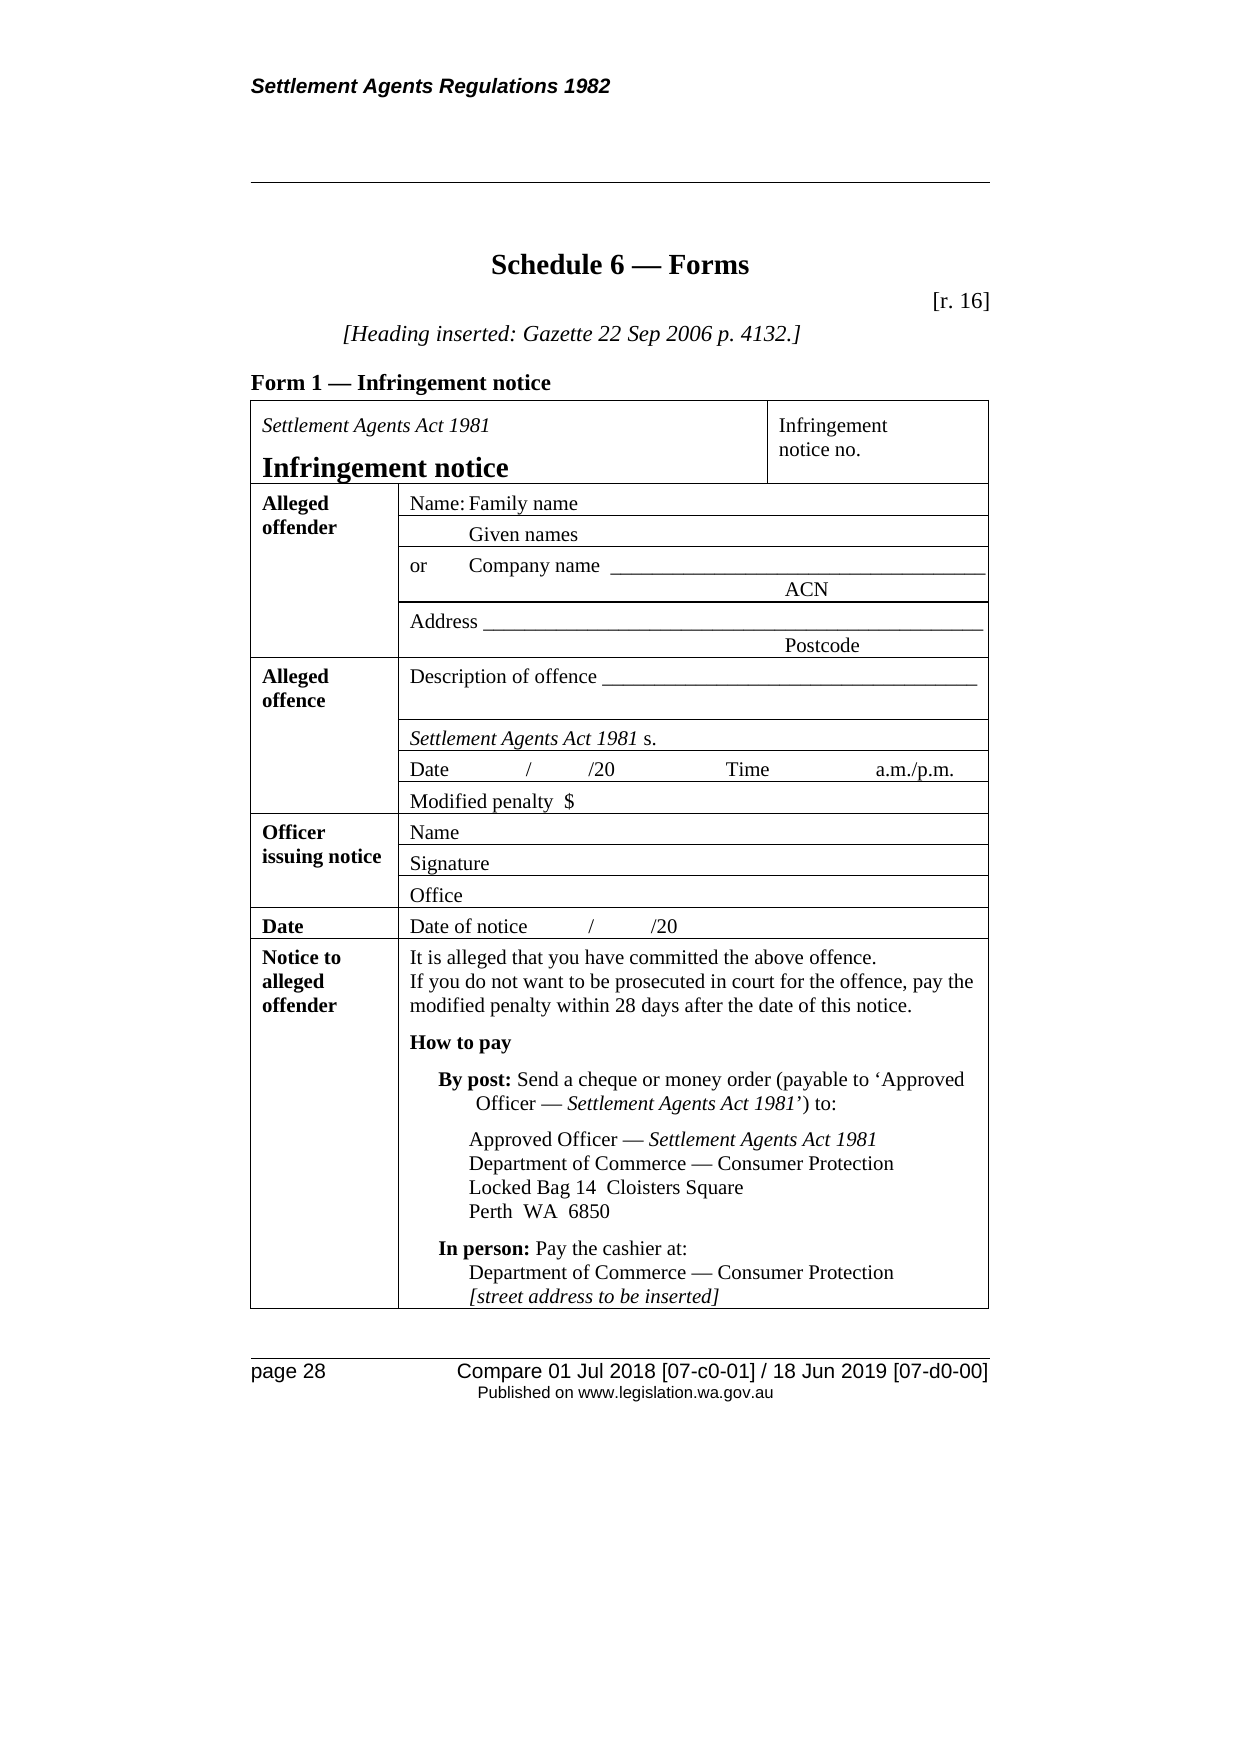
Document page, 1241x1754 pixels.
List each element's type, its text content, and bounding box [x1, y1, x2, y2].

table_cell Description of offence ____________________________________ [399, 658, 988, 718]
table_header Settlement Agents Act 1981 Infringement notice [251, 401, 767, 483]
table_cell Date [251, 908, 398, 938]
table_cell or Company name ____________________________________ ACN [399, 547, 988, 601]
table_cell Alleged offence [251, 658, 398, 813]
table_cell Name [399, 814, 988, 844]
subtitle Form 1 — Infringement notice [251, 369, 990, 396]
subtitle [Heading inserted: Gazette 22 Sep 2006 p. 4132.] [251, 320, 990, 346]
table_cell Date of notice / /20 [399, 908, 988, 938]
table_cell Date / /20 Time a.m./p.m. [399, 751, 988, 781]
table_cell It is alleged that you have committed the above offence. If you do not want to be prosecuted in court for the offence, pay the modified penalty within 28 days after the date of this notice. How to pay By post: Send a cheque or money order (payable to ‘Approved Officer — Settlement Agents Act 1981’) to: Approved Officer — Settlement Agents Act 1981 Department of Commerce — Consumer Protection Locked Bag 6850 In person: Pay the cashier at: Department of Commerce — Consumer Protection [street address to be inserted] [399, 939, 988, 1308]
table_header Infringement notice no. [768, 401, 988, 483]
table_cell Given names [399, 516, 988, 546]
table_cell Settlement Agents Act 1981 s. [399, 720, 988, 750]
table_cell Modified penalty $ [399, 782, 988, 813]
table_cell Alleged offender [251, 484, 398, 657]
table_cell Office [399, 876, 988, 907]
table_cell Address ________________________________________________ Postcode [399, 603, 988, 657]
table_cell Name: Family name [399, 484, 988, 515]
text [r. 16] [251, 287, 990, 314]
subtitle Schedule 6 — Forms [251, 247, 990, 281]
table_cell Notice to alleged offender [251, 939, 398, 1308]
table_cell Officer issuing notice [251, 814, 398, 907]
table_cell Signature [399, 845, 988, 875]
